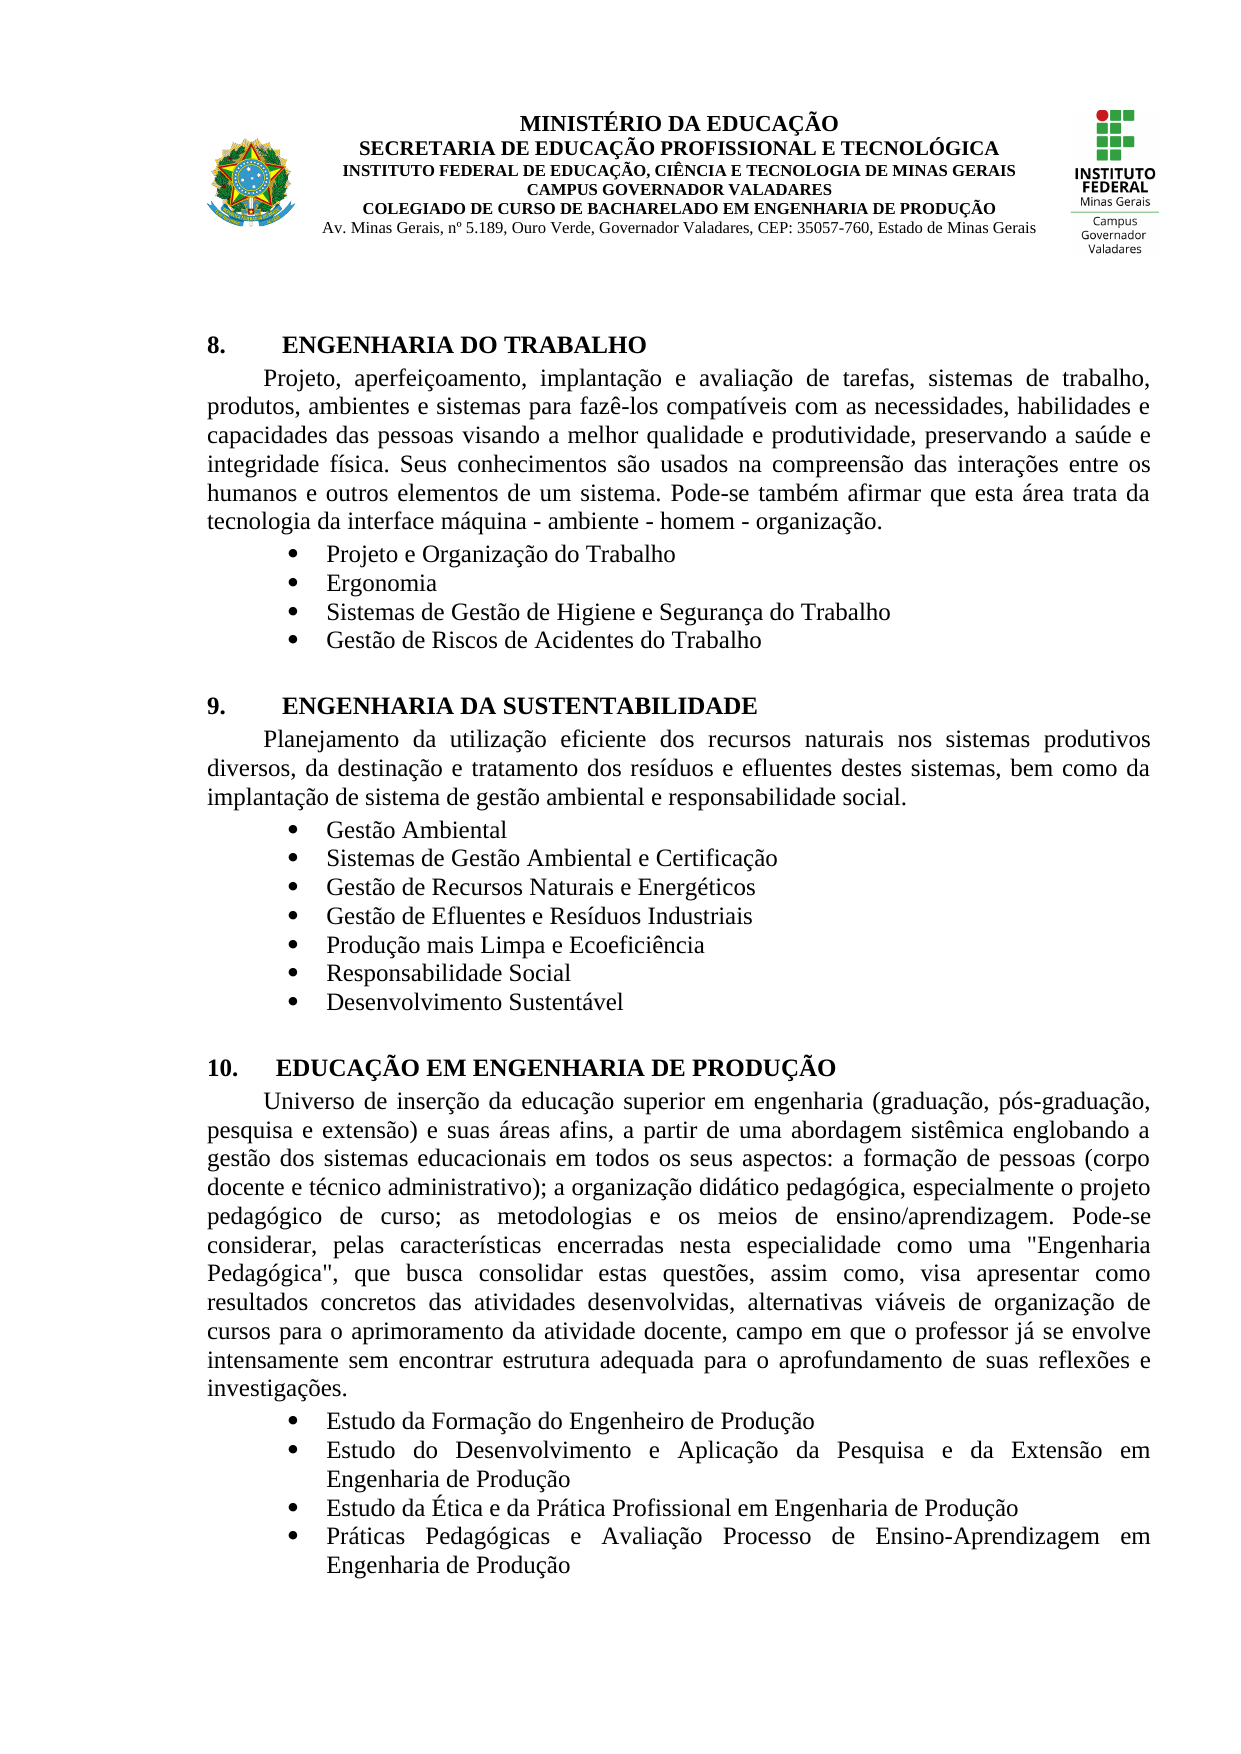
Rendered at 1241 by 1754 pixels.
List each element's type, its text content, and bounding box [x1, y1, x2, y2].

text Projeto, aperfeiçoamento, implantação e avaliação de tarefas, sistemas de trabalho, produtos, ambientes e sistemas para fazê-los compatíveis com as necessidades, habilidades e capacidades das pessoas visando a melhor qualidade e produtividade, preservando a saúde e integridade física. Seus conhecimentos são usados na compreensão das interações entre os humanos e outros elementos de um sistema. Pode-se também afirmar que esta área trata da tecnologia da interface máquina - ambiente - homem - organização. [207, 363, 1152, 535]
list Desenvolvimento Sustentável [288, 987, 1152, 1016]
list Práticas Pedagógicas e Avaliação Processo de Ensino-Aprendizagem em Engenharia de Produção [288, 1521, 1152, 1579]
picture [206, 138, 296, 227]
list Responsabilidade Social [288, 958, 1152, 987]
text Universo de inserção da educação superior em engenharia (graduação, pós-graduação, pesquisa e extensão) e suas áreas afins, a partir de uma abordagem sistêmica englobando a gestão dos sistemas educacionais em todos os seus aspectos: a formação de pessoas (corpo docente e técnico administrativo); a organização didático pedagógica, especialmente o projeto pedagógico de curso; as metodologias e os meios de ensino/aprendizagem. Pode-se considerar, pelas características encerradas nesta especialidade como uma "Engenharia Pedagógica", que busca consolidar estas questões, assim como, visa apresentar como resultados concretos das atividades desenvolvidas, alternativas viáveis de organização de cursos para o aprimoramento da atividade docente, campo em que o professor já se envolve intensamente sem encontrar estrutura adequada para o aprofundamento de suas reflexões e investigações. [207, 1086, 1152, 1402]
list Produção mais Limpa e Ecoeficiência [288, 930, 1152, 958]
list Sistemas de Gestão Ambiental e Certificação [288, 843, 1152, 872]
list Sistemas de Gestão de Higiene e Segurança do Trabalho [288, 597, 1152, 626]
text 10. EDUCAÇÃO EM ENGENHARIA DE PRODUÇÃO [207, 1053, 1152, 1082]
list Gestão de Efluentes e Resíduos Industriais [288, 901, 1152, 930]
list Gestão de Riscos de Acidentes do Trabalho [288, 626, 1152, 654]
list Ergonomia [288, 568, 1152, 597]
list Gestão de Recursos Naturais e Energéticos [288, 872, 1152, 901]
list Estudo da Formação do Engenheiro de Produção [288, 1406, 1152, 1435]
list Estudo do Desenvolvimento e Aplicação da Pesquisa e da Extensão em Engenharia de Produção [288, 1435, 1152, 1493]
text 8. ENGENHARIA DO TRABALHO [207, 330, 1152, 358]
text Planejamento da utilização eficiente dos recursos naturais nos sistemas produtivos diversos, da destinação e tratamento dos resíduos e efluentes destes sistemas, bem como da implantação de sistema de gestão ambiental e responsabilidade social. [207, 724, 1152, 811]
text 9. ENGENHARIA DA SUSTENTABILIDADE [207, 691, 1152, 720]
list Estudo da Ética e da Prática Profissional em Engenharia de Produção [288, 1493, 1152, 1521]
list Gestão Ambiental [288, 815, 1152, 843]
list Projeto e Organização do Trabalho [288, 539, 1152, 568]
picture [1070, 110, 1159, 256]
